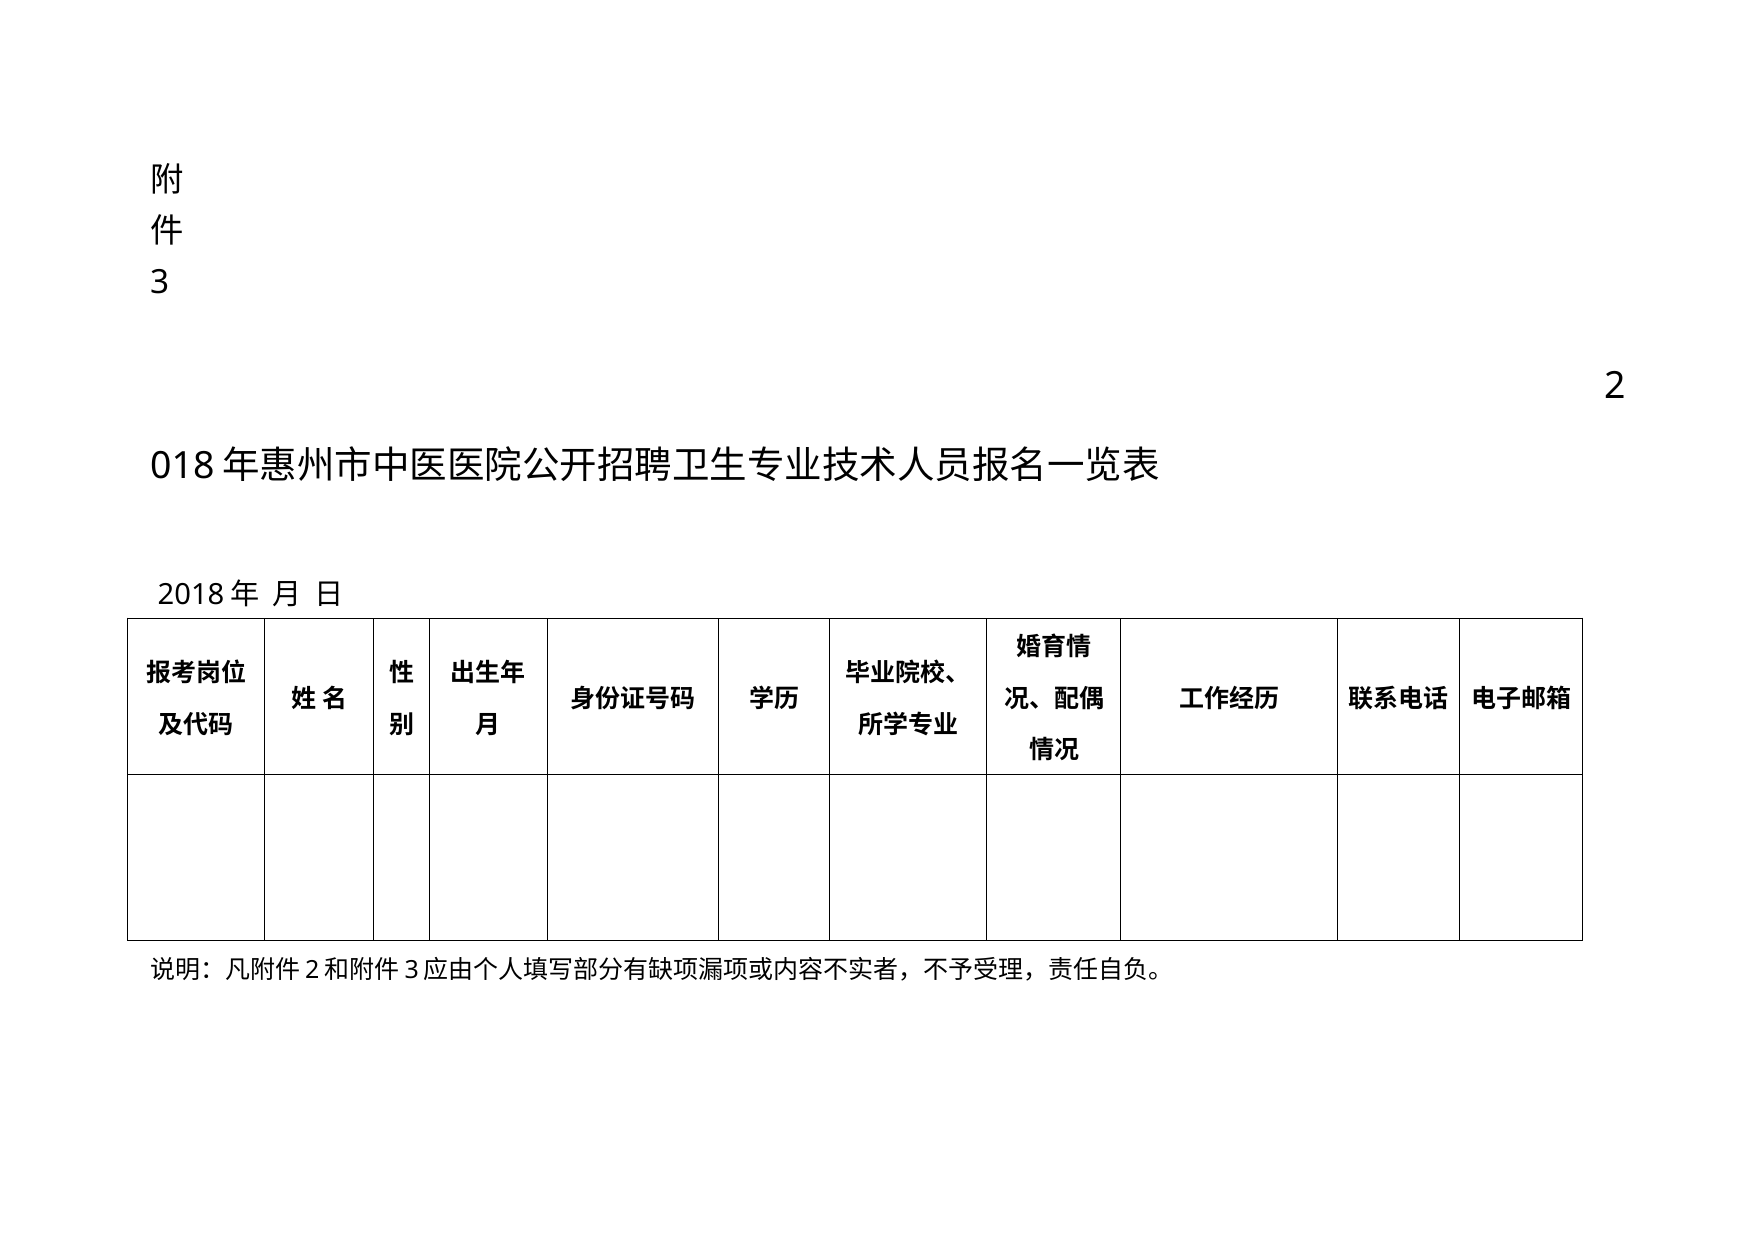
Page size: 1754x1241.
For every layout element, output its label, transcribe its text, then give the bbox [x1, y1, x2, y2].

table_header 性别 [374, 619, 429, 774]
text 2018年惠州市中医医院公开招聘卫生专业技术人员报名一览表 [150, 358, 1604, 514]
table_cell [719, 775, 829, 940]
table_cell [374, 775, 429, 940]
table_cell [430, 775, 547, 940]
table_header 身份证号码 [548, 619, 718, 774]
table_cell [1338, 775, 1459, 940]
table_header 报考岗位及代码 [128, 619, 264, 774]
table_header 学历 [719, 619, 829, 774]
text 说明：凡附件2和附件3应由个人填写部分有缺项漏项或内容不实者，不予受理，责任自负。 [150, 941, 1604, 993]
table_header 工作经历 [1121, 619, 1337, 774]
table_cell [830, 775, 986, 940]
table_header 出生年月 [430, 619, 547, 774]
table_cell [987, 775, 1120, 940]
table_header 婚育情况、配偶情况 [987, 619, 1120, 774]
table_cell [548, 775, 718, 940]
table_header 联系电话 [1338, 619, 1459, 774]
table_cell [1460, 775, 1582, 940]
table_cell [1121, 775, 1337, 940]
table_header 电子邮箱 [1460, 619, 1582, 774]
table_cell [265, 775, 373, 940]
table_cell [128, 775, 264, 940]
table_header 毕业院校、所学专业 [830, 619, 986, 774]
text 2018年 月 日 [150, 566, 1604, 617]
table_header 姓 名 [265, 619, 373, 774]
